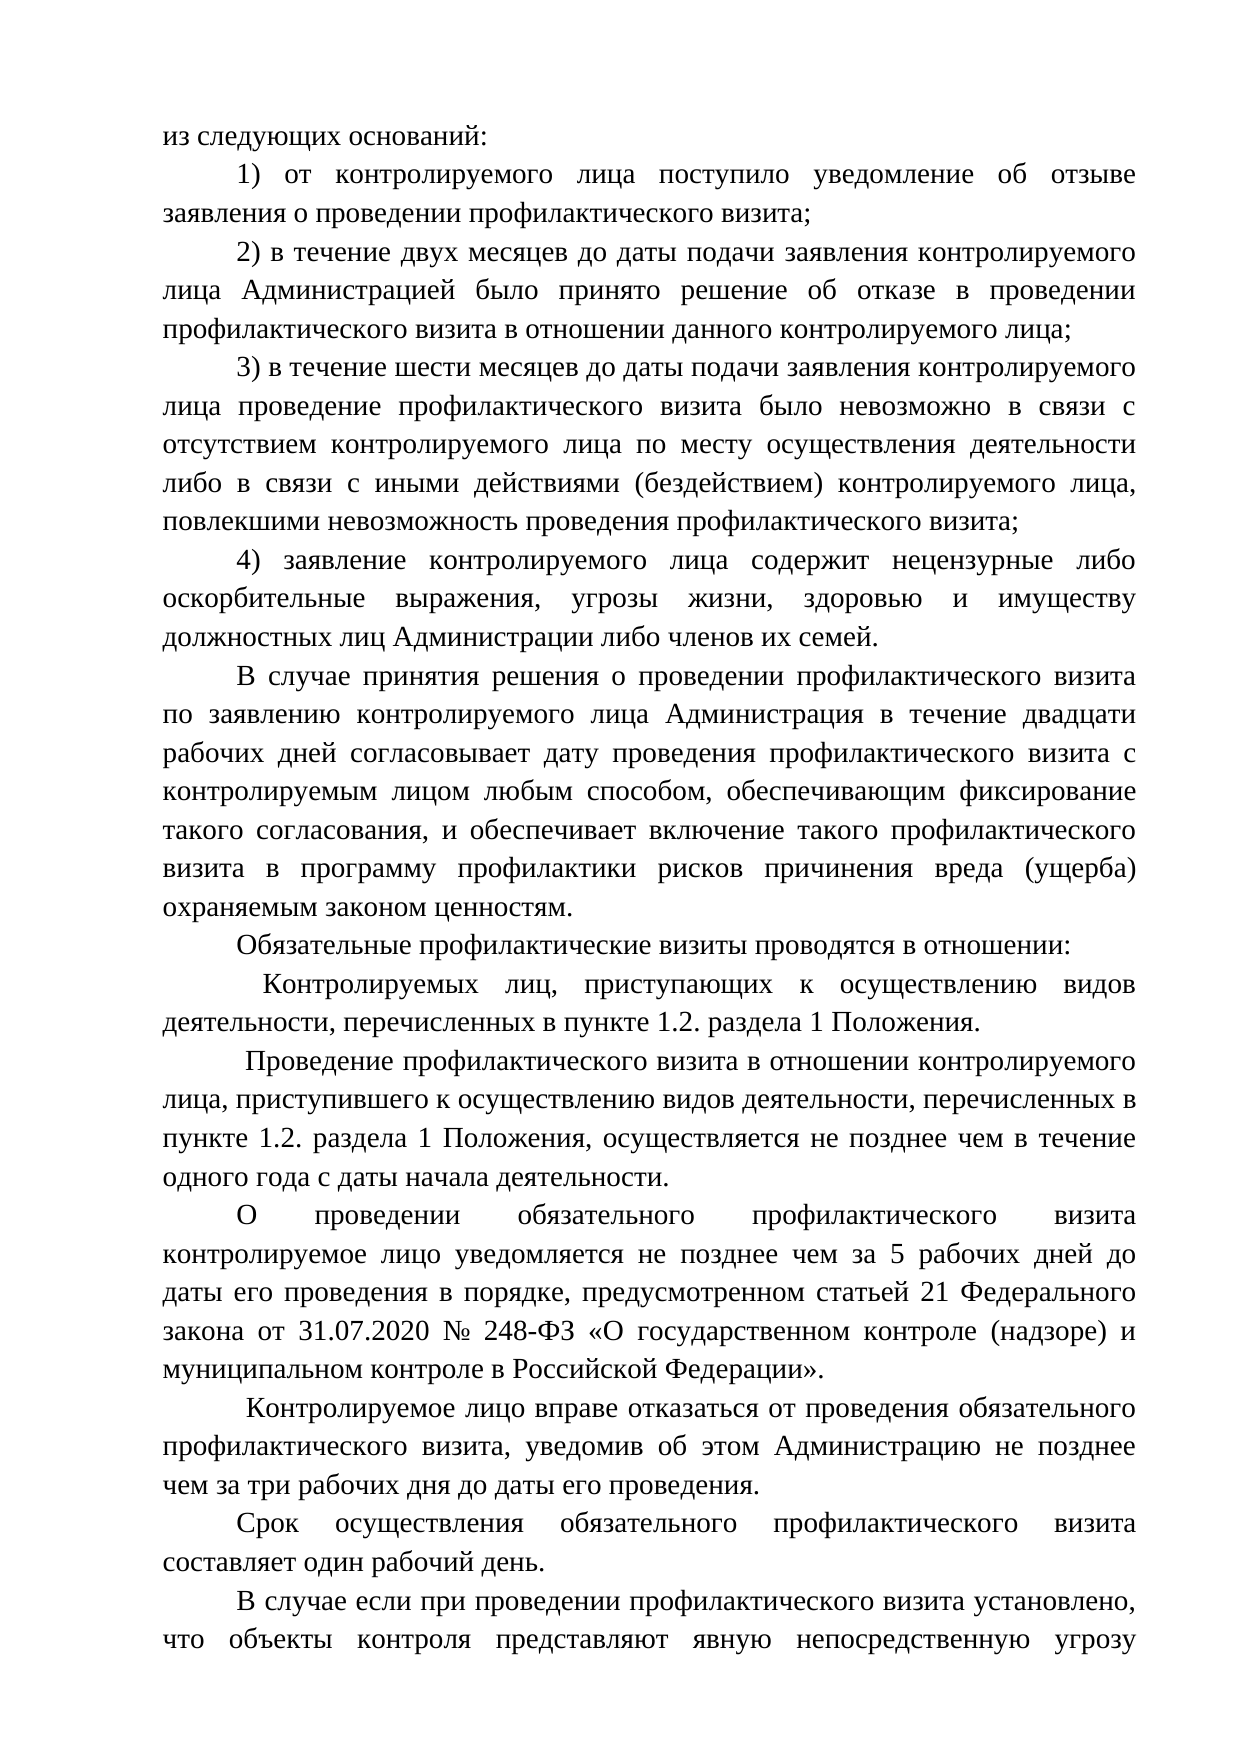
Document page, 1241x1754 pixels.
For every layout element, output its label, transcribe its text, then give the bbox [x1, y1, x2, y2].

text В случае принятия решения о проведении профилактического визита по заявлению контролируемого лица Администрация в течение двадцати рабочих дней согласовывает дату проведения профилактического визита с контролируемым лицом любым способом, обеспечивающим фиксирование такого согласования, и обеспечивает включение такого профилактического визита в программу профилактики рисков причинения вреда (ущерба) охраняемым законом ценностям. [162, 658, 1137, 922]
text О проведении обязательного профилактического визита контролируемое лицо уведомляется не позднее чем за 5 рабочих дней до даты его проведения в порядке, предусмотренном статьей 21 Федерального закона от 31.07.2020 № 248-ФЗ «О государственном контроле (надзоре) и муниципальном контроле в Российской Федерации». [162, 1197, 1137, 1385]
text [162, 118, 1137, 152]
text Срок осуществления обязательного профилактического визита составляет один рабочий день. [162, 1506, 1137, 1578]
text Обязательные профилактические визиты проводятся в отношении: [162, 927, 1137, 961]
text Контролируемое лицо вправе отказаться от проведения обязательного профилактического визита, уведомив об этом Администрацию не позднее чем за три рабочих дня до даты его проведения. [162, 1390, 1137, 1501]
text Контролируемых лиц, приступающих к осуществлению видов деятельности, перечисленных в пункте 1.2. раздела 1 Положения. [162, 966, 1137, 1038]
text Проведение профилактического визита в отношении контролируемого лица, приступившего к осуществлению видов деятельности, перечисленных в пункте 1.2. раздела 1 Положения, осуществляется не позднее чем в течение одного года с даты начала деятельности. [162, 1043, 1137, 1192]
text 2) в течение двух месяцев до даты подачи заявления контролируемого лица Администрацией было принято решение об отказе в проведении профилактического визита в отношении данного контролируемого лица; [162, 234, 1137, 344]
text 3) в течение шести месяцев до даты подачи заявления контролируемого лица проведение профилактического визита было невозможно в связи с отсутствием контролируемого лица по месту осуществления деятельности либо в связи с иными действиями (бездействием) контролируемого лица, повлекшими невозможность проведения профилактического визита; [162, 349, 1137, 537]
text 1) от контролируемого лица поступило уведомление об отзыве заявления о проведении профилактического визита; [162, 157, 1137, 229]
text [162, 1583, 1137, 1655]
text 4) заявление контролируемого лица содержит нецензурные либо оскорбительные выражения, угрозы жизни, здоровью и имуществу должностных лиц Администрации либо членов их семей. [162, 542, 1137, 653]
